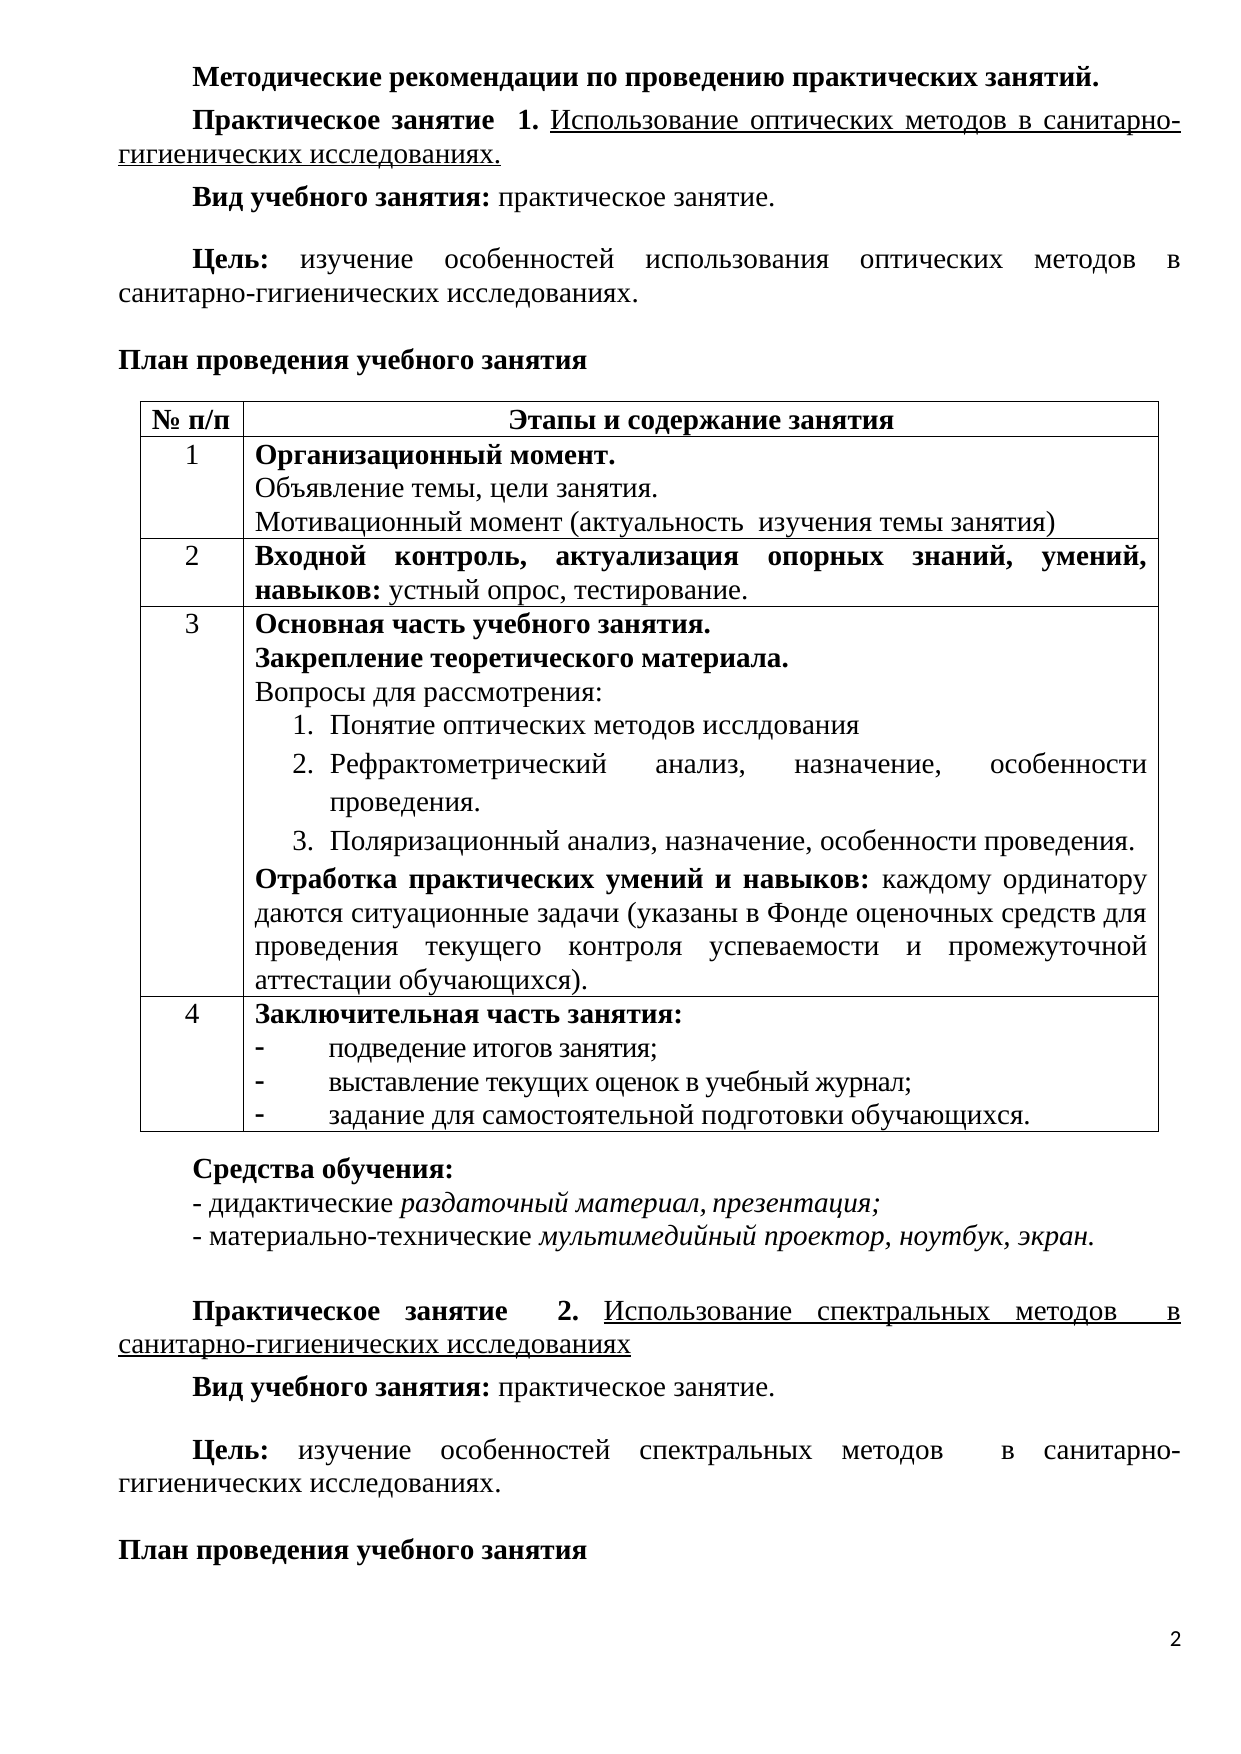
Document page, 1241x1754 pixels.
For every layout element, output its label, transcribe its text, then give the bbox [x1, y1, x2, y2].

table_cell Заключительная часть занятия: подведение итогов занятия; выставление текущих оценок в учебный журнал; задание для самостоятельной подготовки обучающихся. [244, 997, 1158, 1131]
text План проведения учебного занятия [118, 1532, 1181, 1566]
table_header Этапы и содержание занятия [244, 402, 1158, 436]
table_header № п/п [141, 402, 243, 436]
text Методические рекомендации по проведению практических занятий. [118, 59, 1181, 93]
text Практическое занятие 2. Использование спектральных методов в санитарно-гигиенических исследованиях [118, 1293, 1181, 1360]
table_cell 3 [141, 607, 243, 996]
table_cell 2 [141, 539, 243, 606]
text Средства обучения: [118, 1151, 1181, 1185]
text План проведения учебного занятия [118, 342, 1181, 375]
text Вид учебного занятия: практическое занятие. [118, 1369, 1181, 1403]
table_cell 4 [141, 997, 243, 1131]
text - дидактические раздаточный материал, презентация; [118, 1185, 1181, 1218]
text - материально-технические мультимедийный проектор, ноутбук, экран. [118, 1218, 1181, 1252]
table_cell Организационный момент. Объявление темы, цели занятия. Мотивационный момент (актуальность изучения темы занятия) [244, 437, 1158, 537]
table_cell Входной контроль, актуализация опорных знаний, умений, навыков: устный опрос, тестирование. [244, 539, 1158, 606]
text Цель: изучение особенностей использования оптических методов в санитарно-гигиенических исследованиях. [118, 241, 1181, 308]
text Вид учебного занятия: практическое занятие. [118, 179, 1181, 212]
text Цель: изучение особенностей спектральных методов в санитарно-гигиенических исследованиях. [118, 1432, 1181, 1499]
table_cell Основная часть учебного занятия. Закрепление теоретического материала. Вопросы для рассмотрения: Понятие оптических методов исслдования Рефрактометрический анализ, назначение, особенности проведения. Поляризационный анализ, назначение, особенности проведения. Отработка практических умений и навыков: каждому ординатору даются ситуационные задачи (указаны в Фонде оценочных средств для проведения текущего контроля успеваемости и промежуточной аттестации обучающихся). [244, 607, 1158, 996]
table_cell 1 [141, 437, 243, 537]
text Практическое занятие 1. Использование оптических методов в санитарно-гигиенических исследованиях. [118, 102, 1181, 169]
